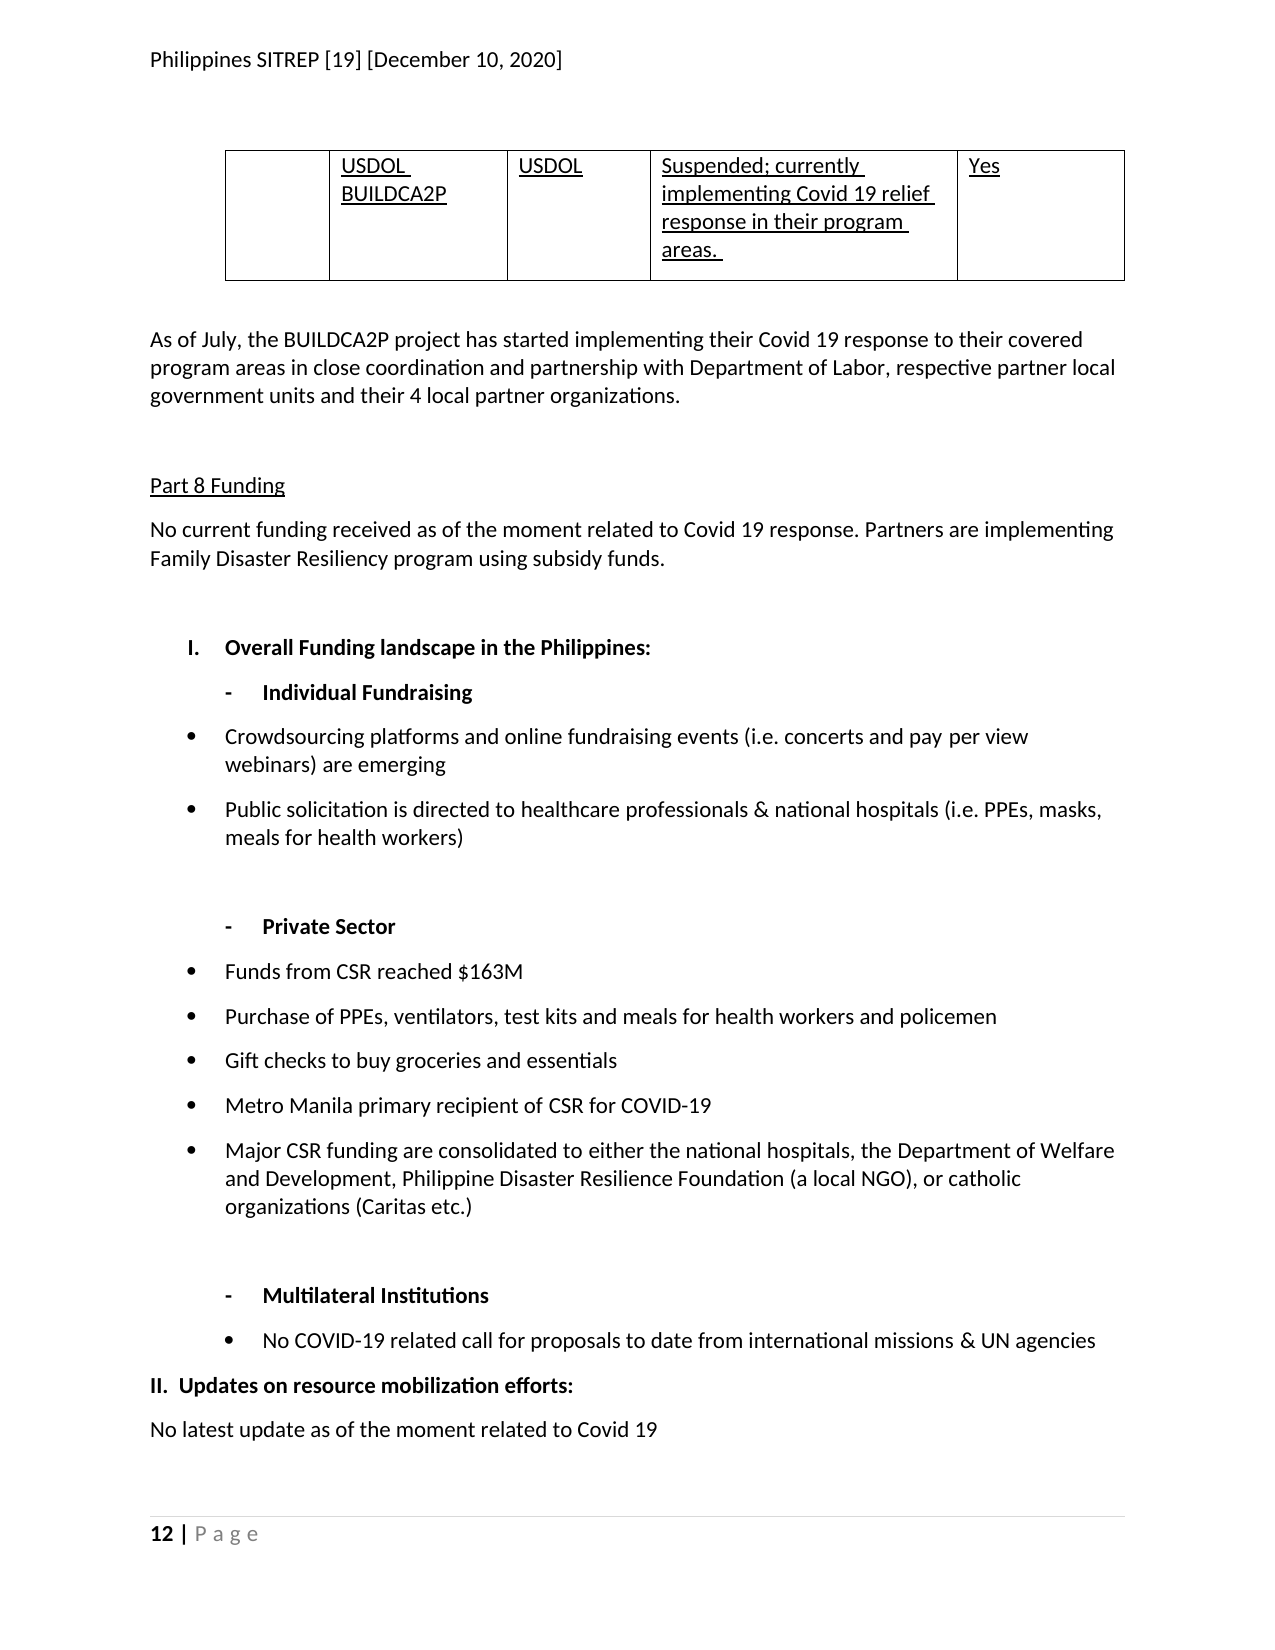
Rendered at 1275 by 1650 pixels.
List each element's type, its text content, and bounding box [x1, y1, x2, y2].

list Major CSR funding are consolidated to either the national hospitals, the Department of Welfare and Development, Philippine Disaster Resilience Foundation (a local NGO), or catholic organizations (Caritas etc.) [187, 1136, 1125, 1220]
list Purchase of PPEs, ventilators, test kits and meals for health workers and policemen [187, 1002, 1125, 1030]
text II. Updates on resource mobilization efforts: [150, 1371, 1125, 1399]
table_cell USDOL BUILDCA2P [330, 151, 507, 280]
list Overall Funding landscape in the Philippines: [187, 633, 1125, 661]
table_cell Suspended; currently implementing Covid 19 relief response in their program areas. [651, 151, 957, 280]
list Gift checks to buy groceries and essentials [187, 1047, 1125, 1074]
list Metro Manila primary recipient of CSR for COVID-19 [187, 1091, 1125, 1119]
table_cell Yes [958, 151, 1124, 280]
text Part 8 Funding [150, 471, 1125, 499]
list Individual Fundraising [225, 678, 1125, 706]
text As of July, the BUILDCA2P project has started implementing their Covid 19 response to their covered program areas in close coordination and partnership with Department of Labor, respective partner local government units and their 4 local partner organizations. [150, 326, 1125, 409]
list Public solicitation is directed to healthcare professionals & national hospitals (i.e. PPEs, masks, meals for health workers) [187, 795, 1125, 851]
list Crowdsourcing platforms and online fundraising events (i.e. concerts and pay per view webinars) are emerging [187, 722, 1125, 778]
text No current funding received as of the moment related to Covid 19 response. Partners are implementing Family Disaster Resiliency program using subsidy funds. [150, 516, 1125, 572]
list Private Sector [225, 912, 1125, 941]
text No latest update as of the moment related to Covid 19 [150, 1415, 1125, 1443]
table_cell [226, 151, 329, 280]
list No COVID-19 related call for proposals to date from international missions & UN agencies [225, 1326, 1125, 1354]
list Multilateral Institutions [225, 1281, 1125, 1309]
table_cell USDOL [508, 151, 650, 280]
list Funds from CSR reached $163M [187, 957, 1125, 985]
